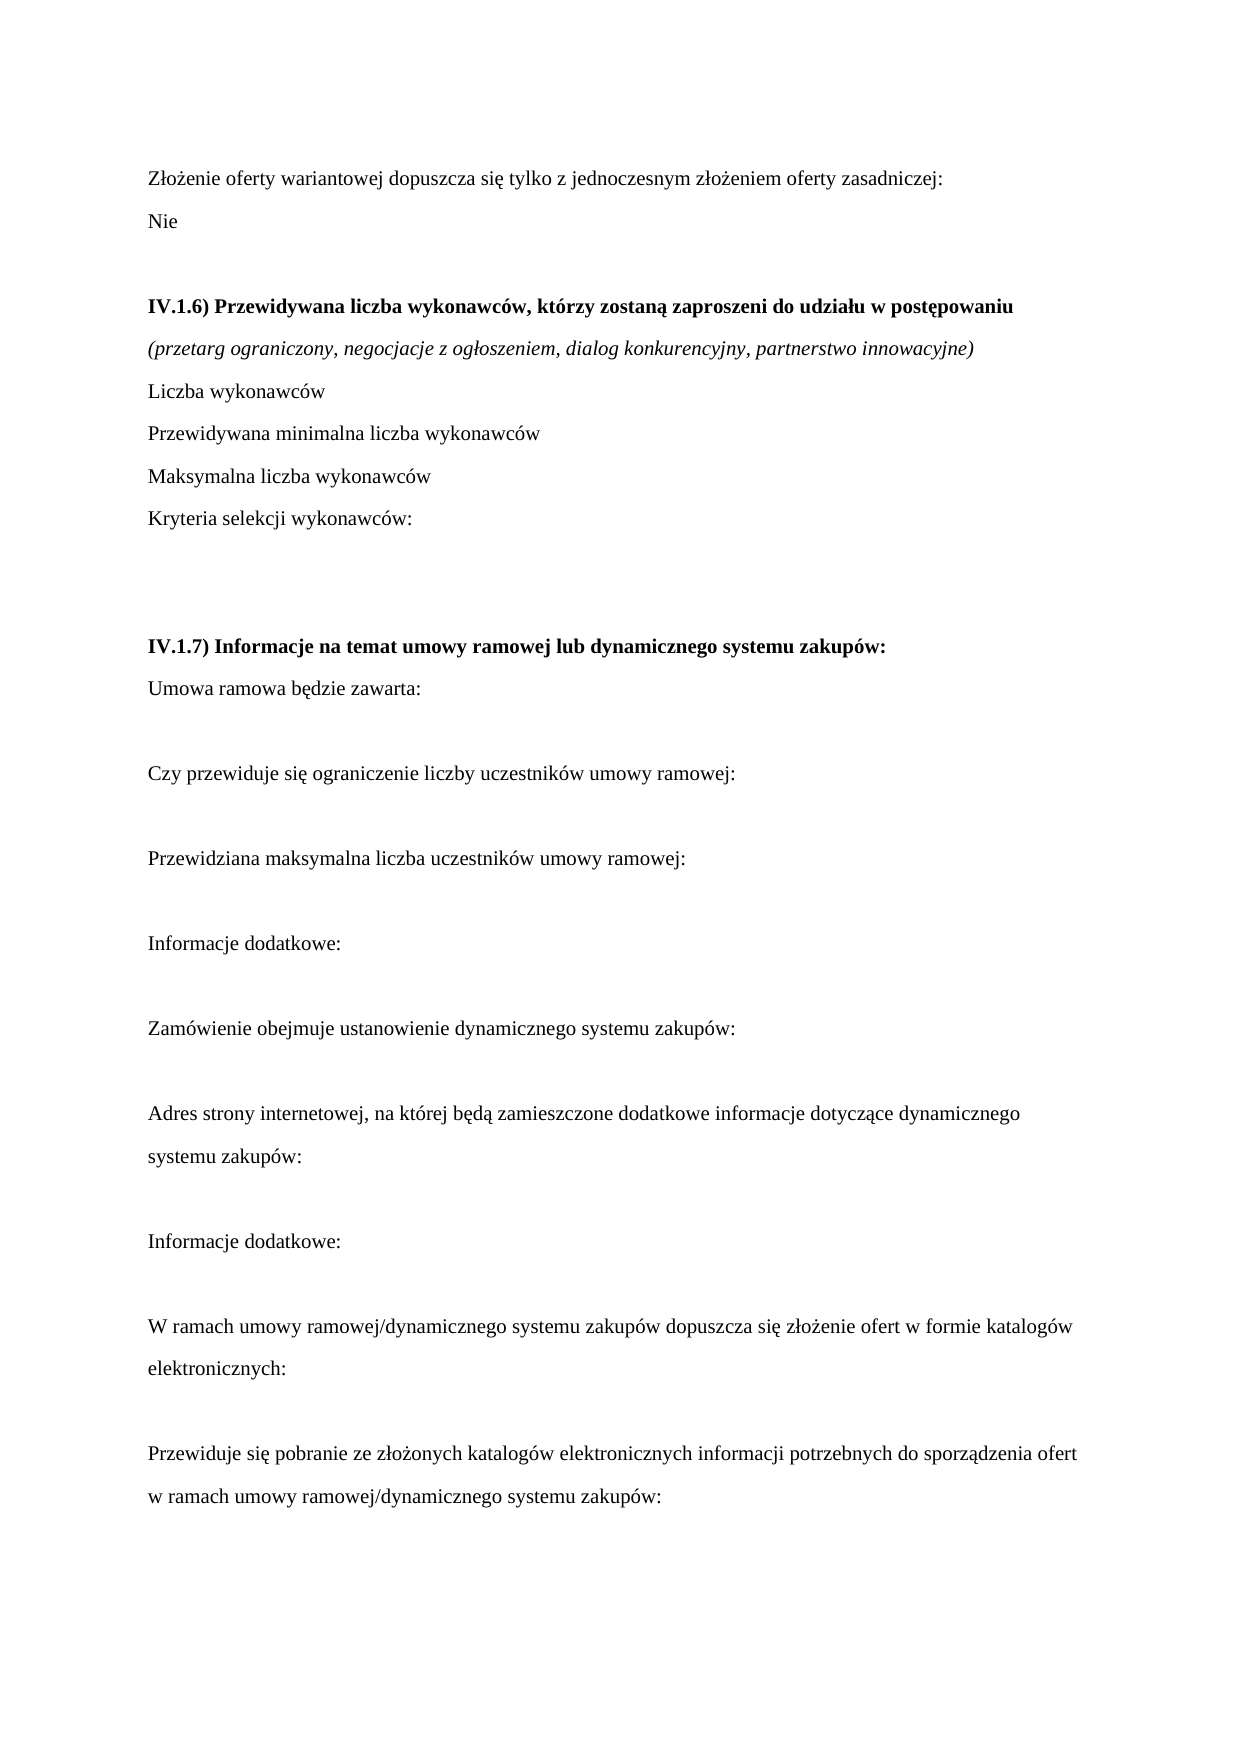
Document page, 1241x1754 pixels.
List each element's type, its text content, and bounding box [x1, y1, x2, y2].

text IV.1.7) Informacje na temat umowy ramowej lub dynamicznego systemu zakupów: [148, 573, 1093, 658]
text Umowa ramowa będzie zawarta: Czy przewiduje się ograniczenie liczby uczestników umowy ramowej: Przewidziana maksymalna liczba uczestników umowy ramowej: Informacje dodatkowe: Zamówienie obejmuje ustanowienie dynamicznego systemu zakupów: Adres strony internetowej, na której będą zamieszczone dodatkowe informacje dotyczące dynamicznego systemu zakupów: Informacje dodatkowe: W ramach umowy ramowej/dynamicznego systemu zakupów dopuszcza się złożenie ofert w formie katalogów elektronicznych: Przewiduje się pobranie ze złożonych katalogów elektronicznych informacji potrzebnych do sporządzenia ofert w ramach umowy ramowej/dynamicznego systemu zakupów: [148, 658, 1093, 1550]
text IV.1.6) Przewidywana liczba wykonawców, którzy zostaną zaproszeni do udziału w postępowaniu (przetarg ograniczony, negocjacje z ogłoszeniem, dialog konkurencyjny, partnerstwo innowacyjne) [148, 233, 1093, 360]
text Liczba wykonawców Przewidywana minimalna liczba wykonawców Maksymalna liczba wykonawców Kryteria selekcji wykonawców: [148, 360, 1093, 573]
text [148, 148, 1093, 233]
